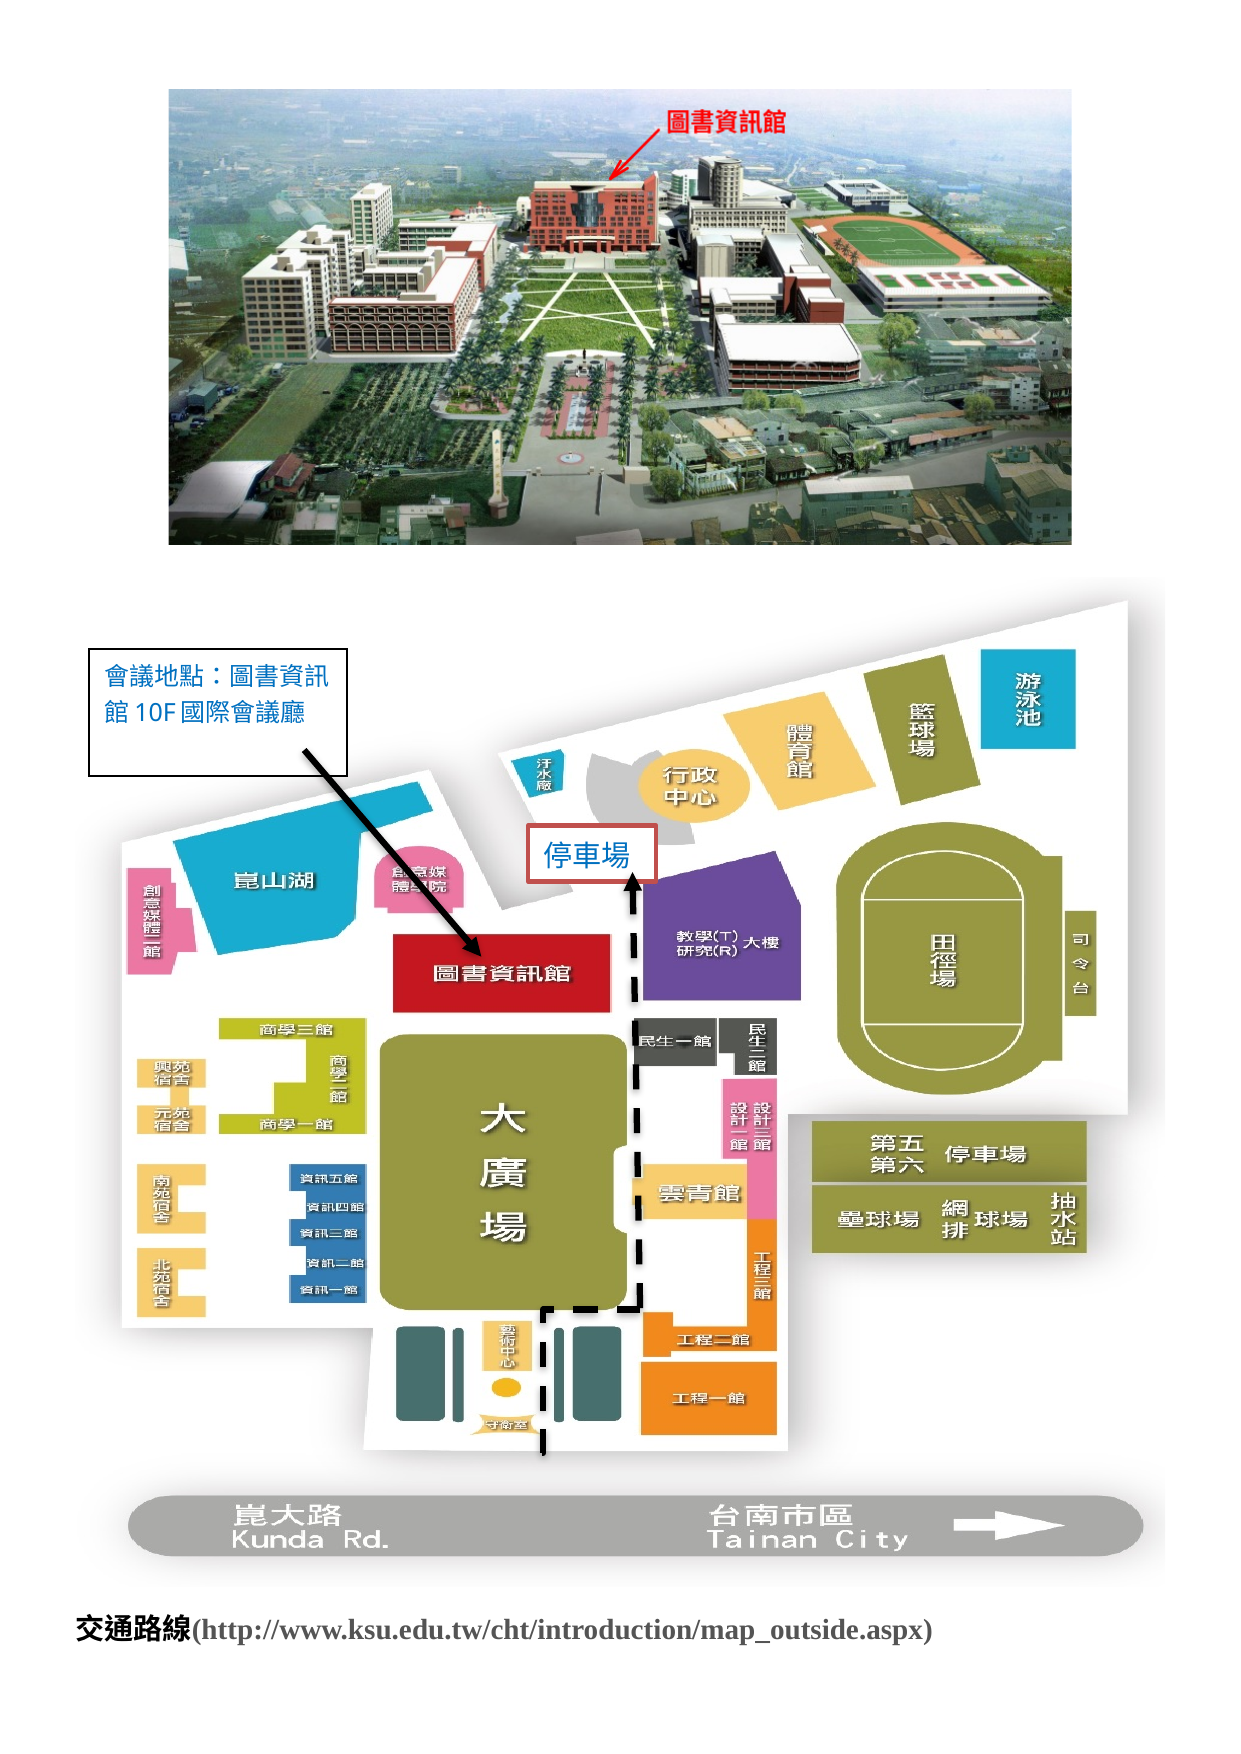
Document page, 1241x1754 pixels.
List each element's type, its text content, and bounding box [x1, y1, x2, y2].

picture [75, 577, 1166, 1587]
text 交通路線(http://www.ksu.edu.tw/cht/introduction/map_outside.aspx) [75, 1589, 1165, 1664]
